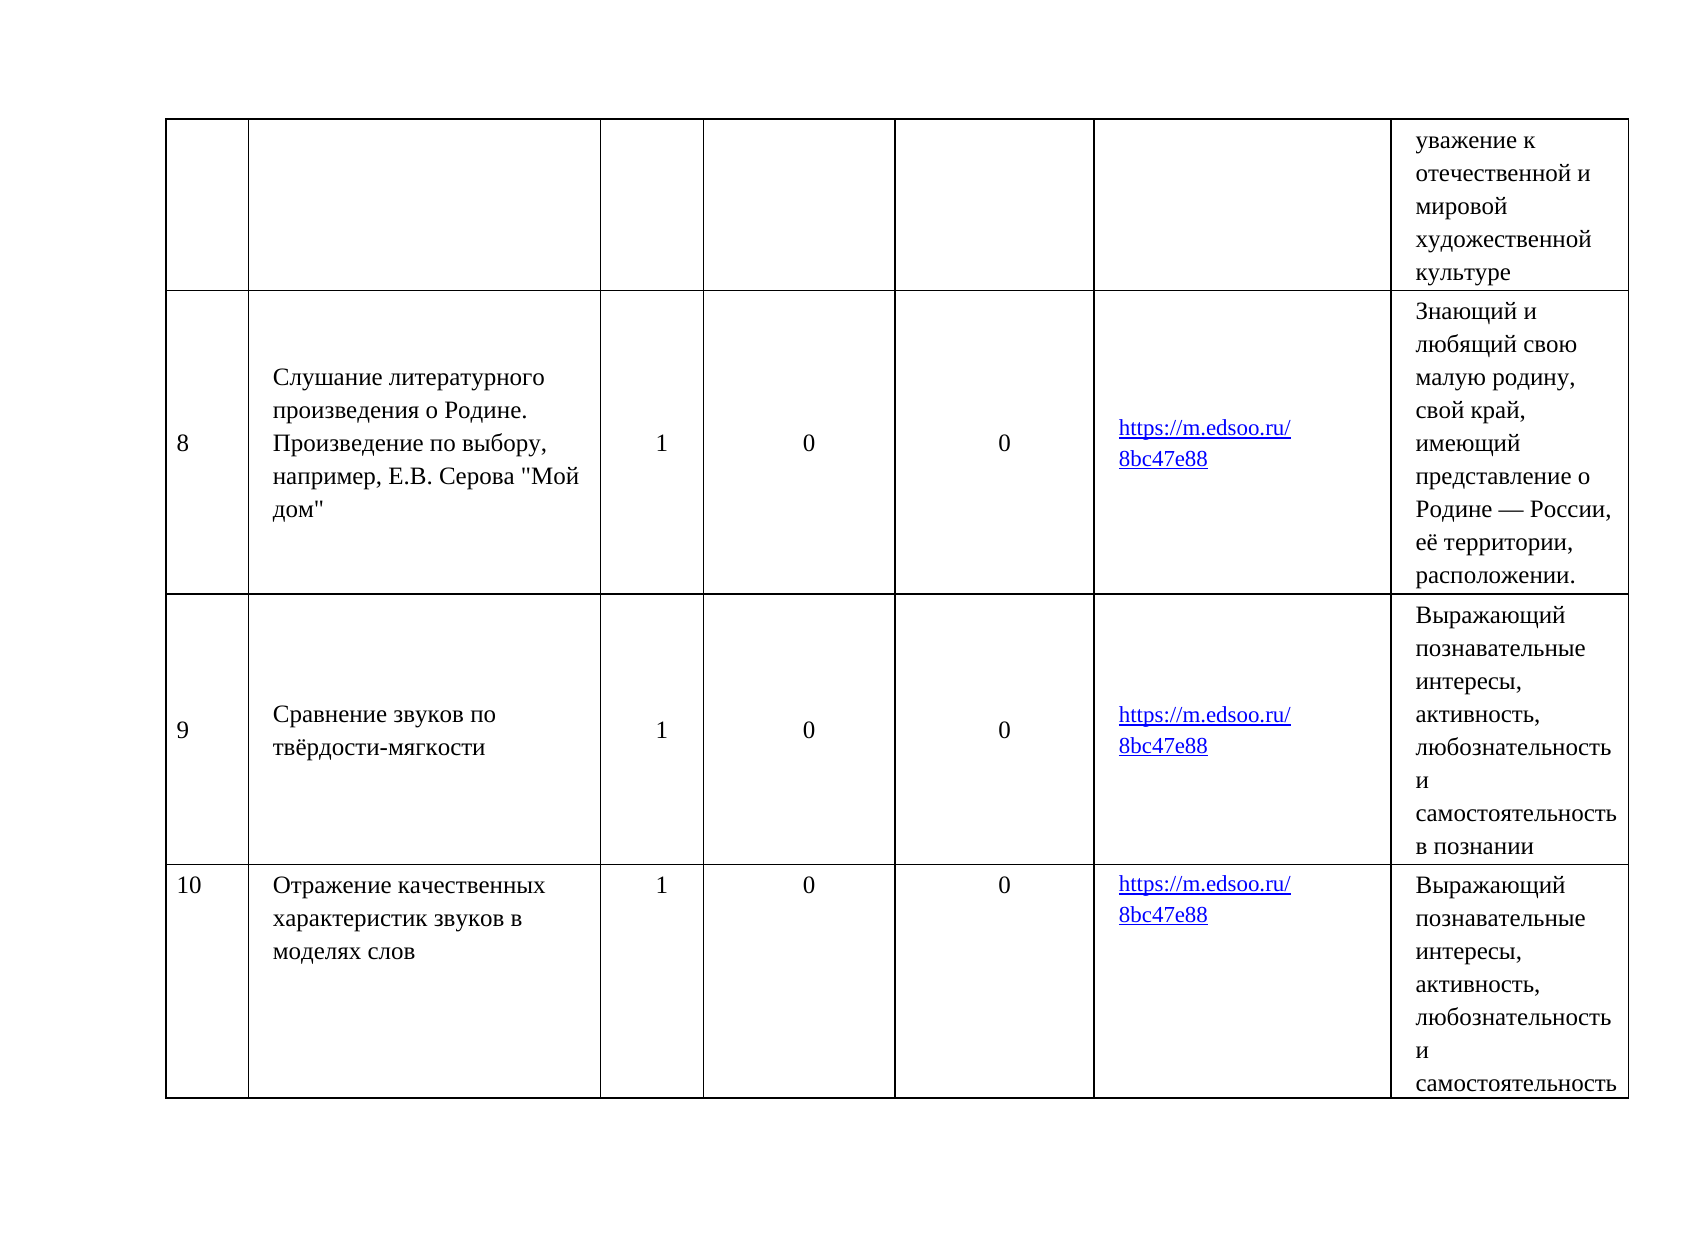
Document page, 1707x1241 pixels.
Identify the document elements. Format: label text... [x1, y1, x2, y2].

table_cell 1 [601, 291, 703, 593]
table_cell Слушание литературного произведения о Родине. Произведение по выбору, например, Е.В. Серова "Мой дом" [249, 291, 600, 593]
table_cell 7 [167, 120, 248, 289]
table_cell 0 [704, 120, 894, 289]
table_cell 1 [601, 120, 703, 289]
table_cell 0 [704, 291, 894, 593]
table_cell 10 [167, 865, 248, 1097]
table_cell https://m.edsoo.ru/8bc47e88 [1095, 291, 1390, 593]
table_cell 0 [896, 595, 1093, 864]
table_cell 1 [601, 595, 703, 864]
table_cell https://m.edsoo.ru/8bc47e88 [1095, 595, 1390, 864]
table_cell 0 [704, 865, 894, 1097]
table_cell 9 [167, 595, 248, 864]
table_cell 0 [896, 120, 1093, 289]
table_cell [249, 865, 600, 1097]
table_cell 1 [601, 865, 703, 1097]
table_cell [249, 120, 600, 289]
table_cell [1095, 120, 1390, 289]
table_cell 0 [896, 291, 1093, 593]
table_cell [1392, 865, 1628, 1097]
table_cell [1095, 865, 1390, 1097]
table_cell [1392, 291, 1628, 593]
table_cell 0 [704, 595, 894, 864]
table_cell 0 [896, 865, 1093, 1097]
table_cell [1392, 120, 1628, 289]
table_cell 8 [167, 291, 248, 593]
table_cell Сравнение звуков по твёрдости-мягкости [249, 595, 600, 864]
table_cell Выражающий познавательные интересы, активность, любознательность и самостоятельность в познании [1392, 595, 1628, 864]
